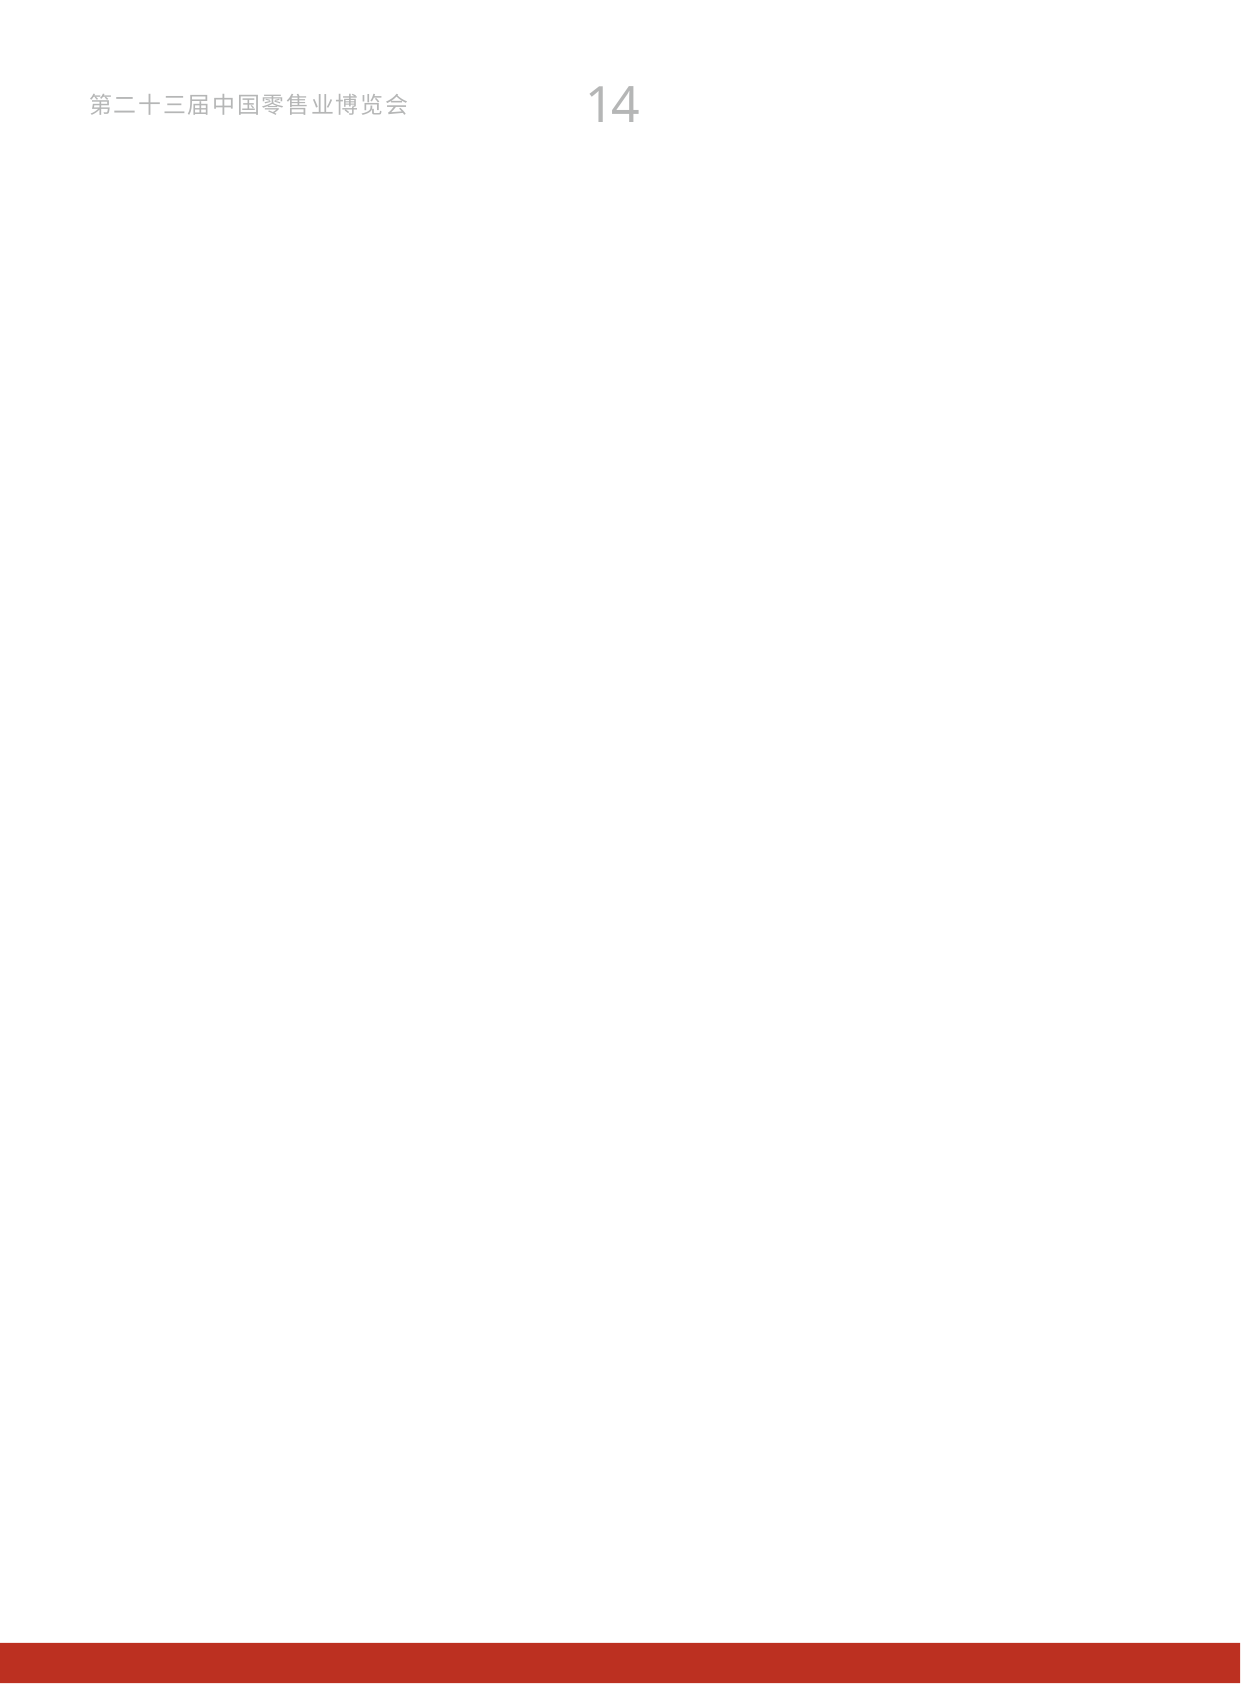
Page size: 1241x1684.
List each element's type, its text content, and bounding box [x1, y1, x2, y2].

text 第二十三届中国零售业博览会 14 [89, 60, 1240, 137]
